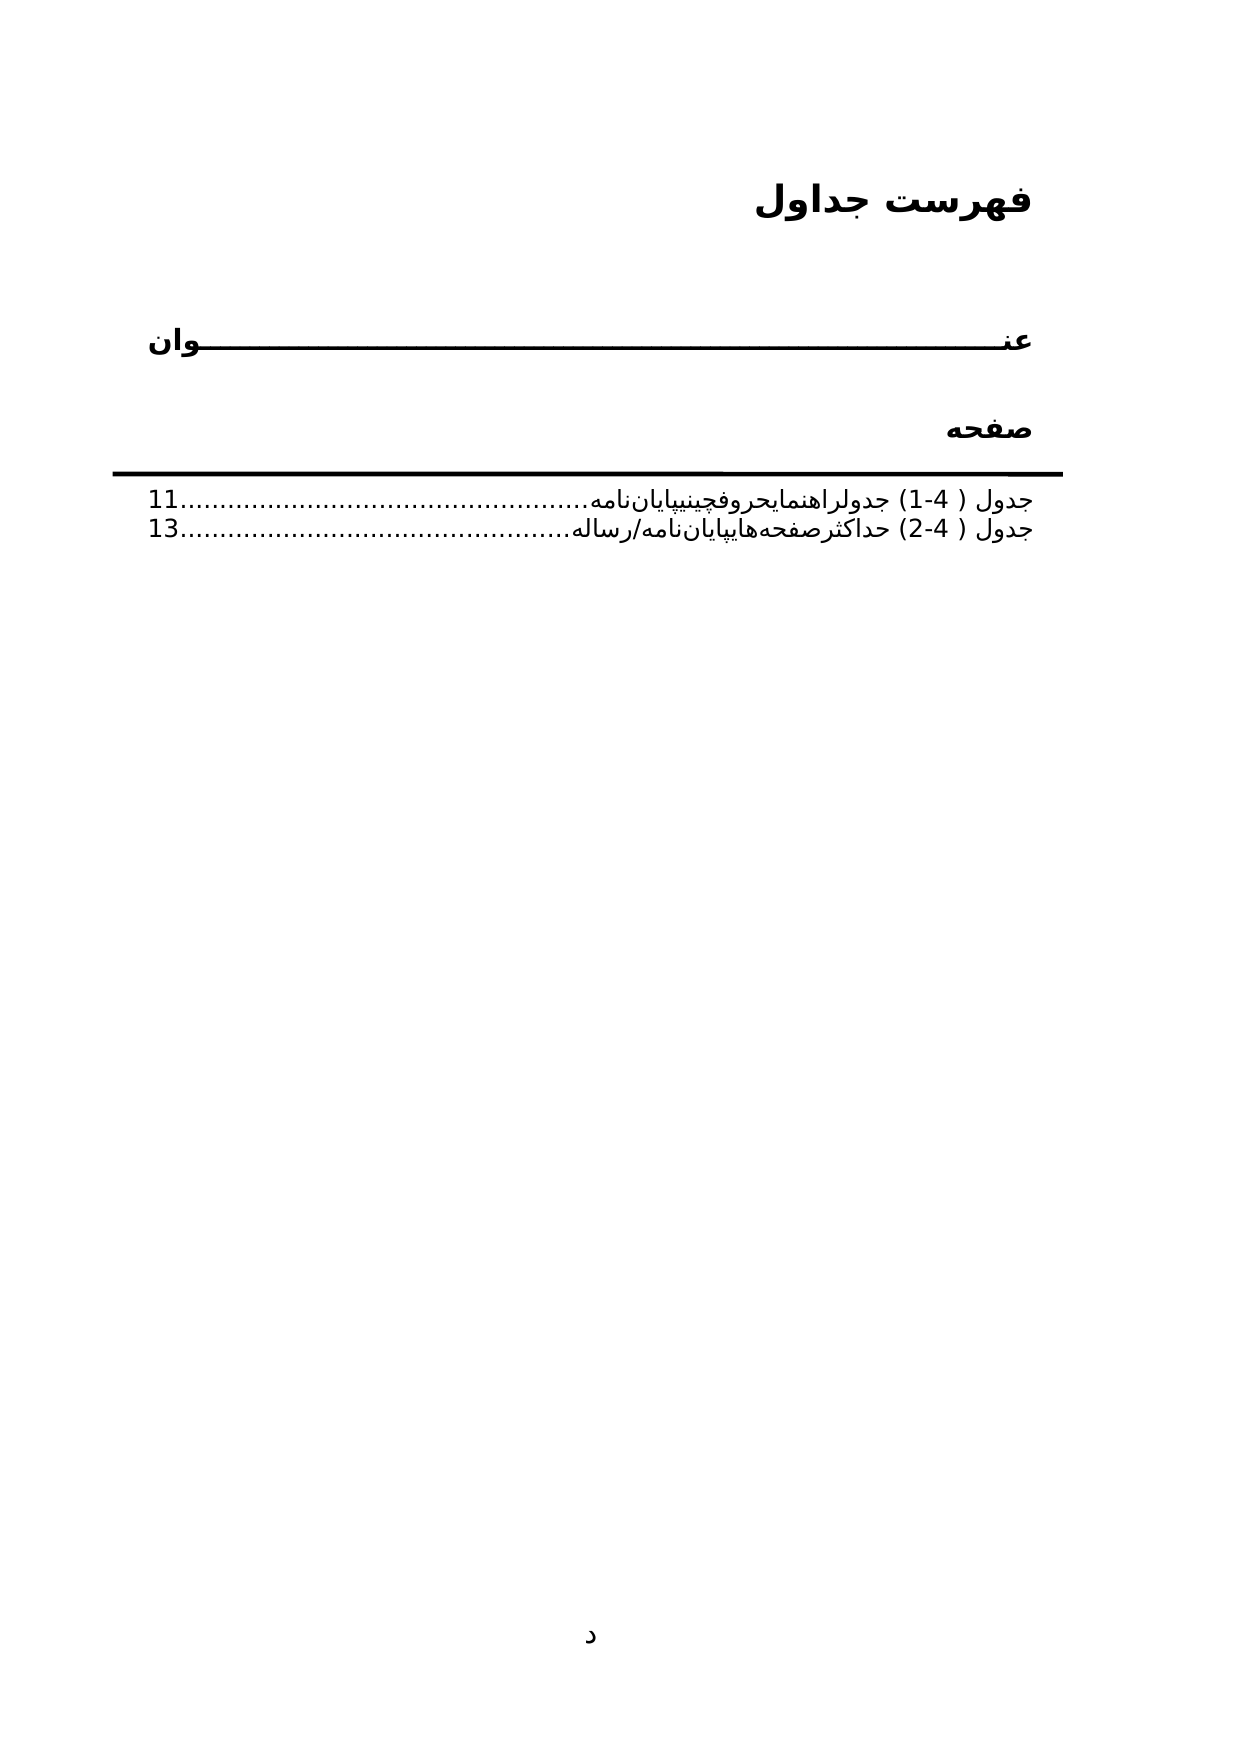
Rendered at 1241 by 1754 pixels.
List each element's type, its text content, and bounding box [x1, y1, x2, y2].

text جدول ( ‏4-1) جدولراهنمايحروفچينيپايان‌نامه 11 [148, 486, 1033, 515]
text جدول ( ‏4-2) حداكثرصفحه‌هايپايان‌نامه/رساله 13 [148, 515, 1033, 544]
text عنوان صفحه [148, 279, 1033, 457]
text فهرست جداول [148, 177, 1033, 221]
